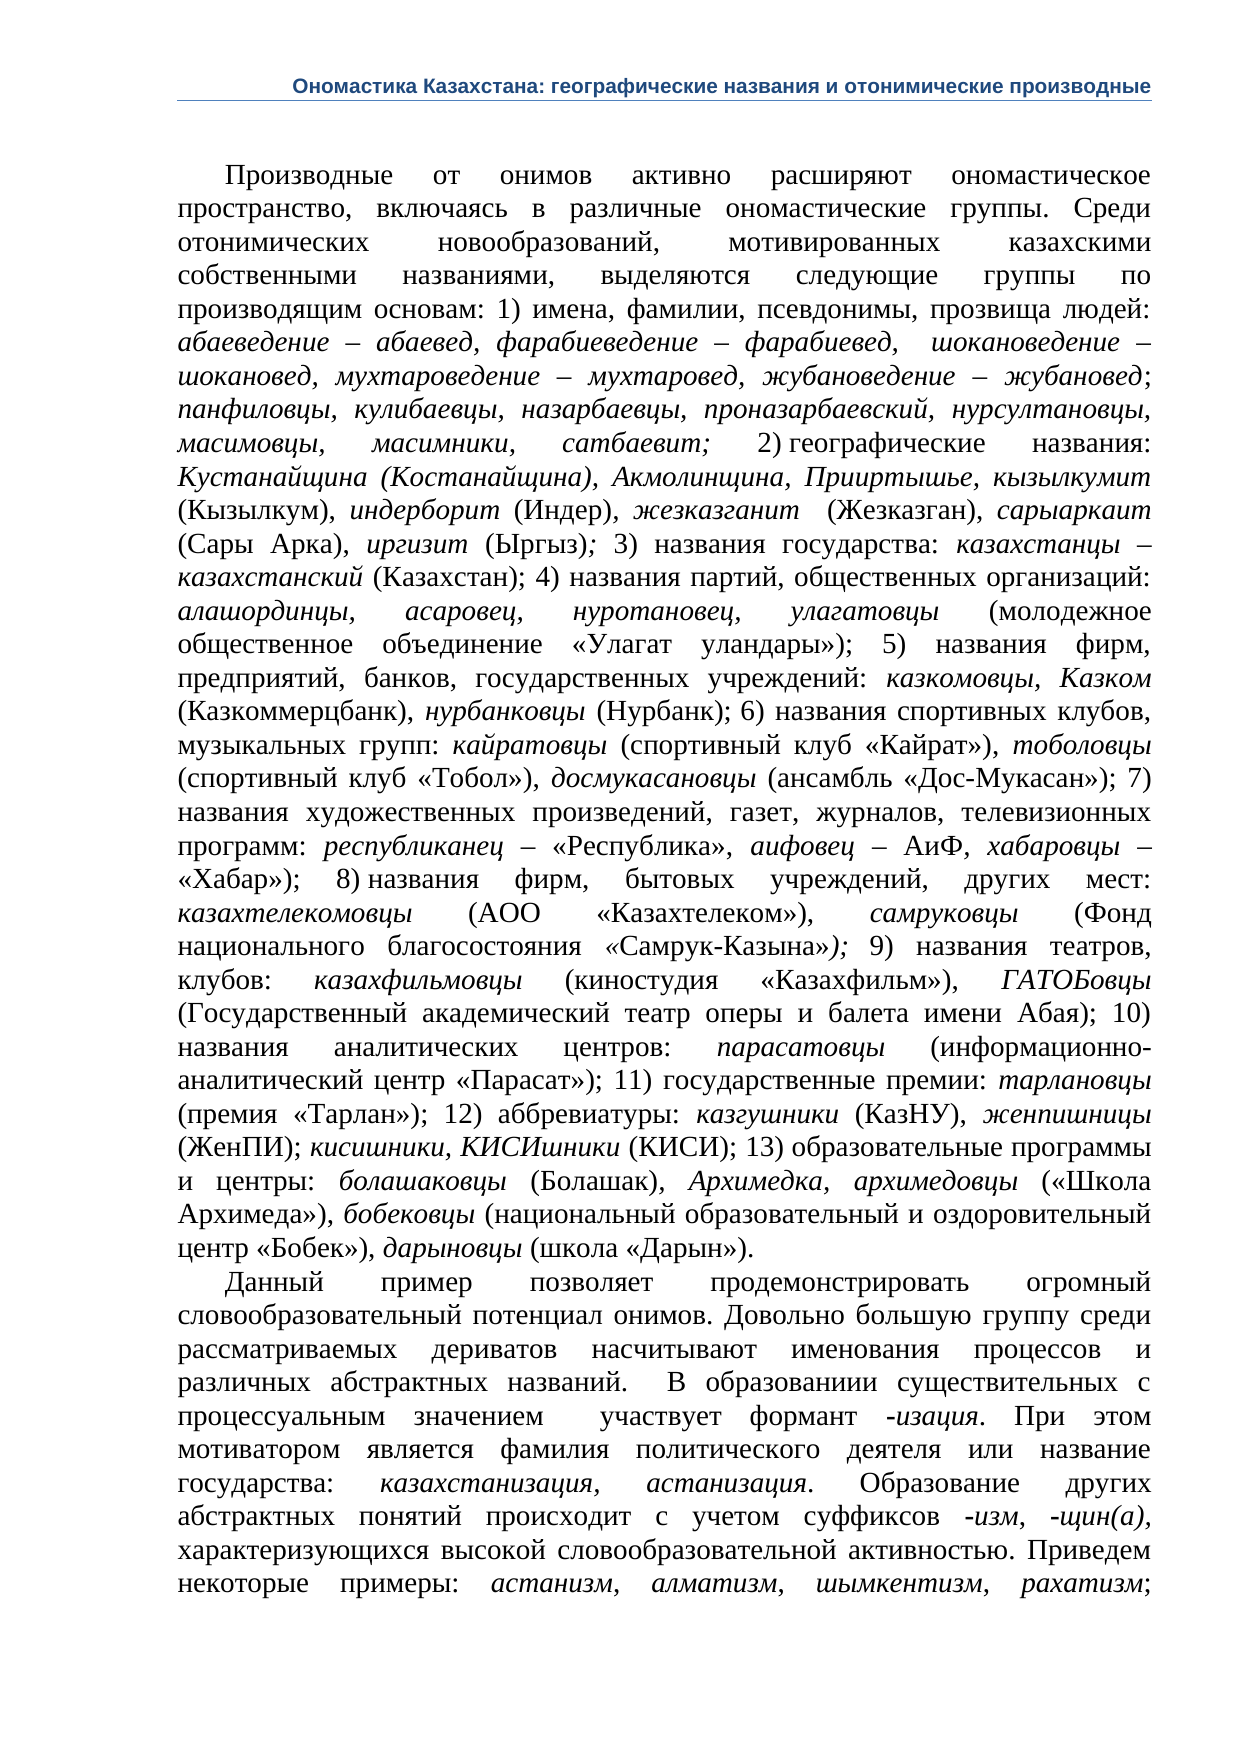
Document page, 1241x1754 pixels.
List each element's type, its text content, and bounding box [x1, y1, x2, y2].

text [177, 1264, 1152, 1599]
text Производные от онимов активно расширяют ономастическое пространство, включаясь в различные ономастические группы. Среди отонимических новообразований, мотивированных казахскими собственными названиями, выделяются следующие группы по производящим основам: 1) имена, фамилии, псевдонимы, прозвища людей: абаеведение – абаевед, фарабиеведение – фарабиевед, шокановедение – шокановед, мухтароведение – мухтаровед, жубановедение – жубановед; панфиловцы, кулибаевцы, назарбаевцы, проназарбаевский, нурсултановцы, масимовцы, масимники, сатбаевит; 2) географические названия: Кустанайщина (Костанайщина), Акмолинщина, Прииртышье, кызылкумит (Кызылкум), индерборит (Индер), жезказганит (Жезказган), сарыаркаит (Сары Арка), иргизит (Ыргыз); 3) названия государства: казахстанцы – казахстанский (Казахстан); 4) названия партий, общественных организаций: алашординцы, асаровец, нуротановец, улагатовцы (молодежное общественное объединение «Улагат уландары»); 5) названия фирм, предприятий, банков, государственных учреждений: казкомовцы, Казком (Казкоммерцбанк), нурбанковцы (Нурбанк); 6) названия спортивных клубов, музыкальных групп: кайратовцы (спортивный клуб «Кайрат»), тоболовцы (спортивный клуб «Тобол»), досмукасановцы (ансамбль «Дос-Мукасан»); 7) названия художественных произведений, газет, журналов, телевизионных программ: республиканец – «Республика», аифовец – АиФ, хабаровцы – «Хабар»); 8) названия фирм, бытовых учреждений, других мест: казахтелекомовцы (АОО «Казахтелеком»), самруковцы (Фонд национального благосостояния «Самрук-Казына»); 9) названия театров, клубов: казахфильмовцы (киностудия «Казахфильм»), ГАТОБовцы (Государственный академический театр оперы и балета имени Абая); 10) названия аналитических центров: парасатовцы (информационно-аналитический центр «Парасат»); 11) государственные премии: тарлановцы (премия «Тарлан»); 12) аббревиатуры: казгушники (КазНУ), женпишницы (ЖенПИ); кисишники, КИСИшники (КИСИ); 13) образовательные программы и центры: болашаковцы (Болашак), Архимедка, архимедовцы («Школа Архимеда»), бобековцы (национальный образовательный и оздоровительный центр «Бобек»), дарыновцы (школа «Дарын»). [177, 157, 1152, 1264]
